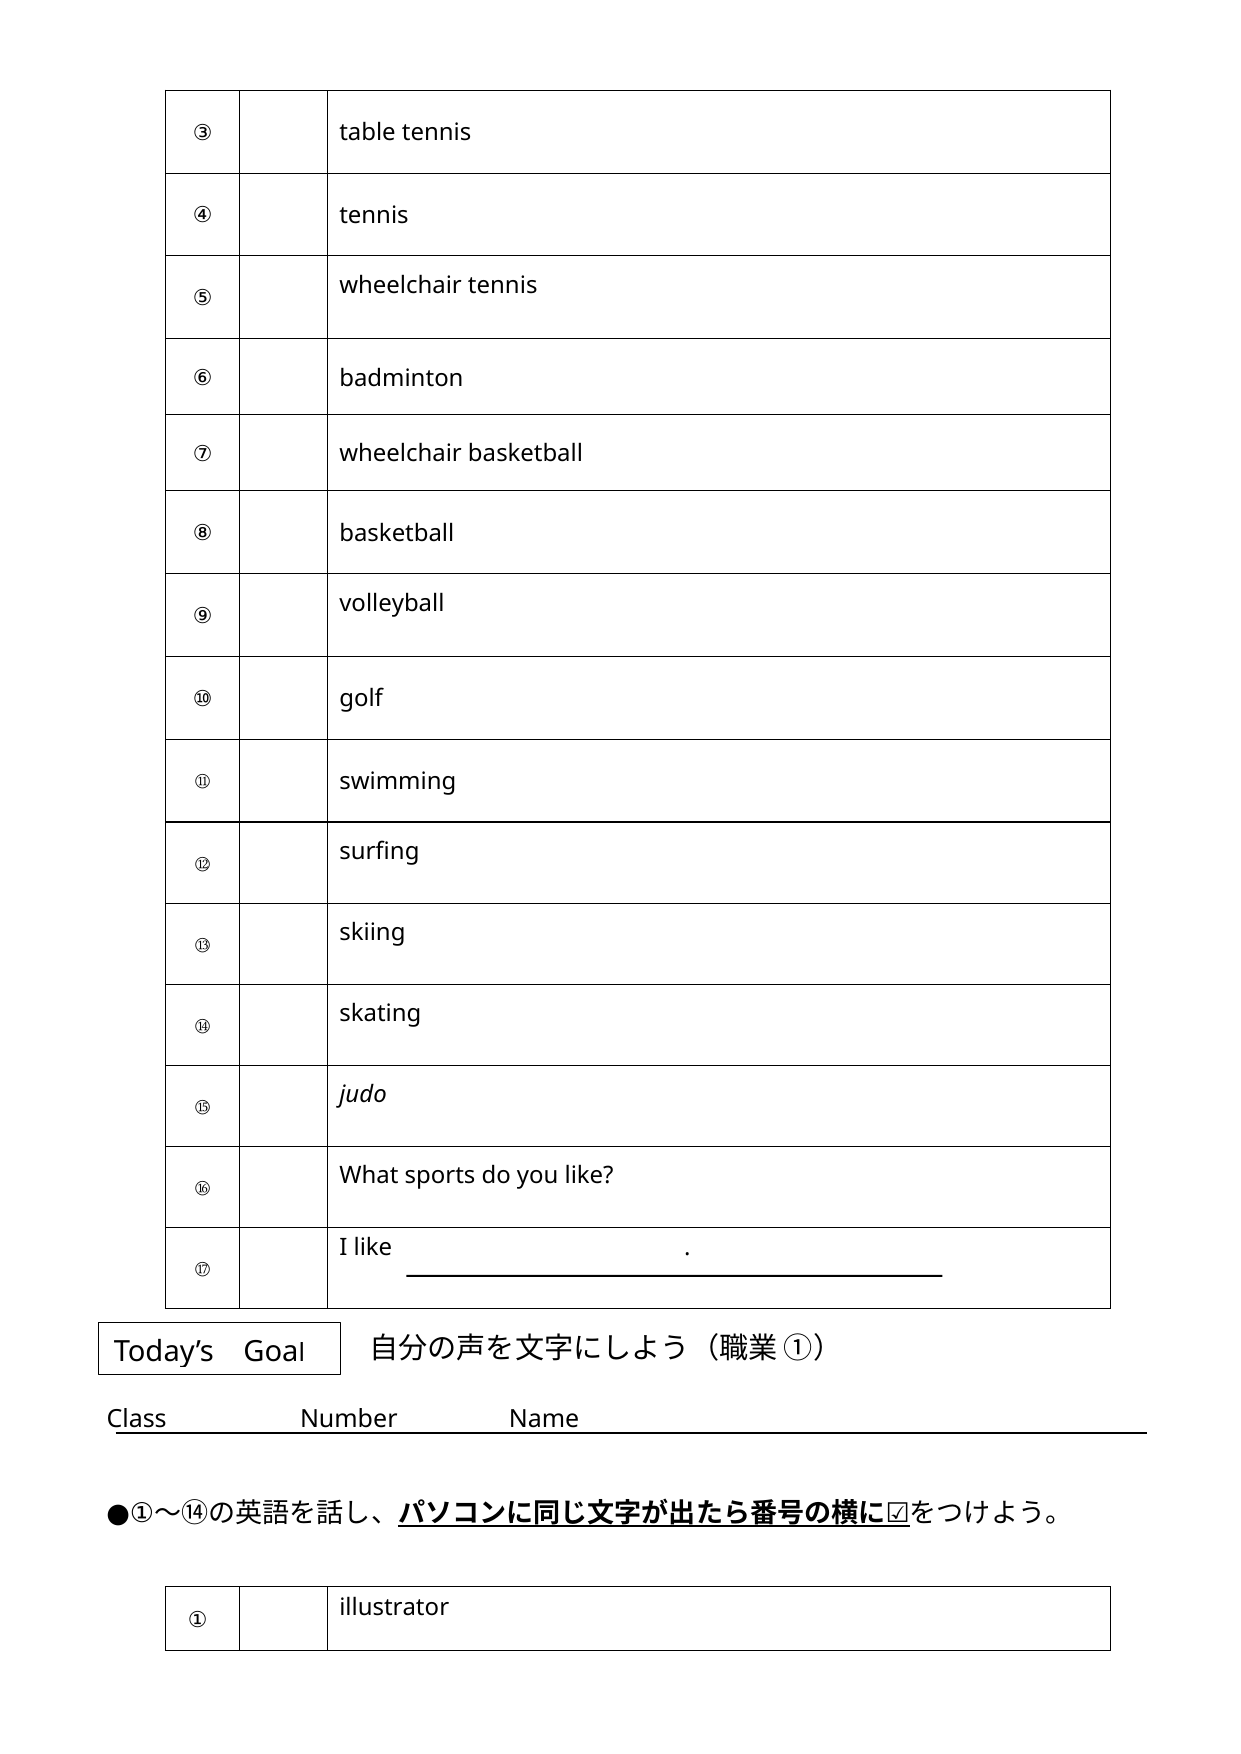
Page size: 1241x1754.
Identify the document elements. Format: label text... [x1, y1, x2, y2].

table_cell [240, 339, 327, 414]
table_cell ⑯ [166, 1147, 239, 1227]
table_cell [240, 1147, 327, 1227]
table_cell basketball [328, 491, 1110, 573]
table_cell surfing [328, 823, 1110, 902]
table_cell [240, 657, 327, 738]
table_cell ⑨ [166, 574, 239, 656]
text Class Number Name [106, 1399, 1122, 1436]
table_cell [240, 574, 327, 656]
table_cell skating [328, 985, 1110, 1064]
table_cell table tennis [328, 91, 1110, 172]
table_cell ⑤ [166, 256, 239, 338]
table_cell [240, 1066, 327, 1146]
table_cell [240, 256, 327, 338]
table_cell [240, 985, 327, 1064]
table_cell What sports do you like? [328, 1147, 1110, 1227]
table_cell [240, 740, 327, 821]
table_cell [240, 491, 327, 573]
table_cell ⑮ [166, 1066, 239, 1146]
table_cell [240, 904, 327, 983]
table_cell judo [328, 1066, 1110, 1146]
table_cell ⑧ [166, 491, 239, 573]
table_cell ⑦ [166, 415, 239, 490]
table_header [240, 1587, 327, 1650]
table_cell I like . [328, 1228, 1110, 1308]
table_cell skiing [328, 904, 1110, 983]
table_cell ④ [166, 174, 239, 255]
table_cell ⑰ [166, 1228, 239, 1308]
table_cell ⑥ [166, 339, 239, 414]
table_cell ⑭ [166, 985, 239, 1064]
table_cell ⑩ [166, 657, 239, 738]
table_cell volleyball [328, 574, 1110, 656]
table_cell badminton [328, 339, 1110, 414]
table_cell ⑬ [166, 904, 239, 983]
table_cell [240, 823, 327, 902]
table_cell ⑪ [166, 740, 239, 821]
table_cell ⑫ [166, 823, 239, 902]
table_cell [240, 174, 327, 255]
table_cell ③ [166, 91, 239, 172]
table_cell [240, 1228, 327, 1308]
table_cell wheelchair basketball [328, 415, 1110, 490]
table_cell swimming [328, 740, 1110, 821]
table_cell [240, 415, 327, 490]
text ●①～⑭の英語を話し、パソコンに同じ文字が出たら番号の横に☑をつけよう。 [106, 1474, 1122, 1549]
text 自分の声を文字にしよう（職業 ①） [106, 1309, 1122, 1384]
table_cell wheelchair tennis [328, 256, 1110, 338]
table_header illustrator [328, 1587, 1110, 1650]
table_header ① [166, 1587, 239, 1650]
table_cell tennis [328, 174, 1110, 255]
table_cell golf [328, 657, 1110, 738]
table_cell [240, 91, 327, 172]
